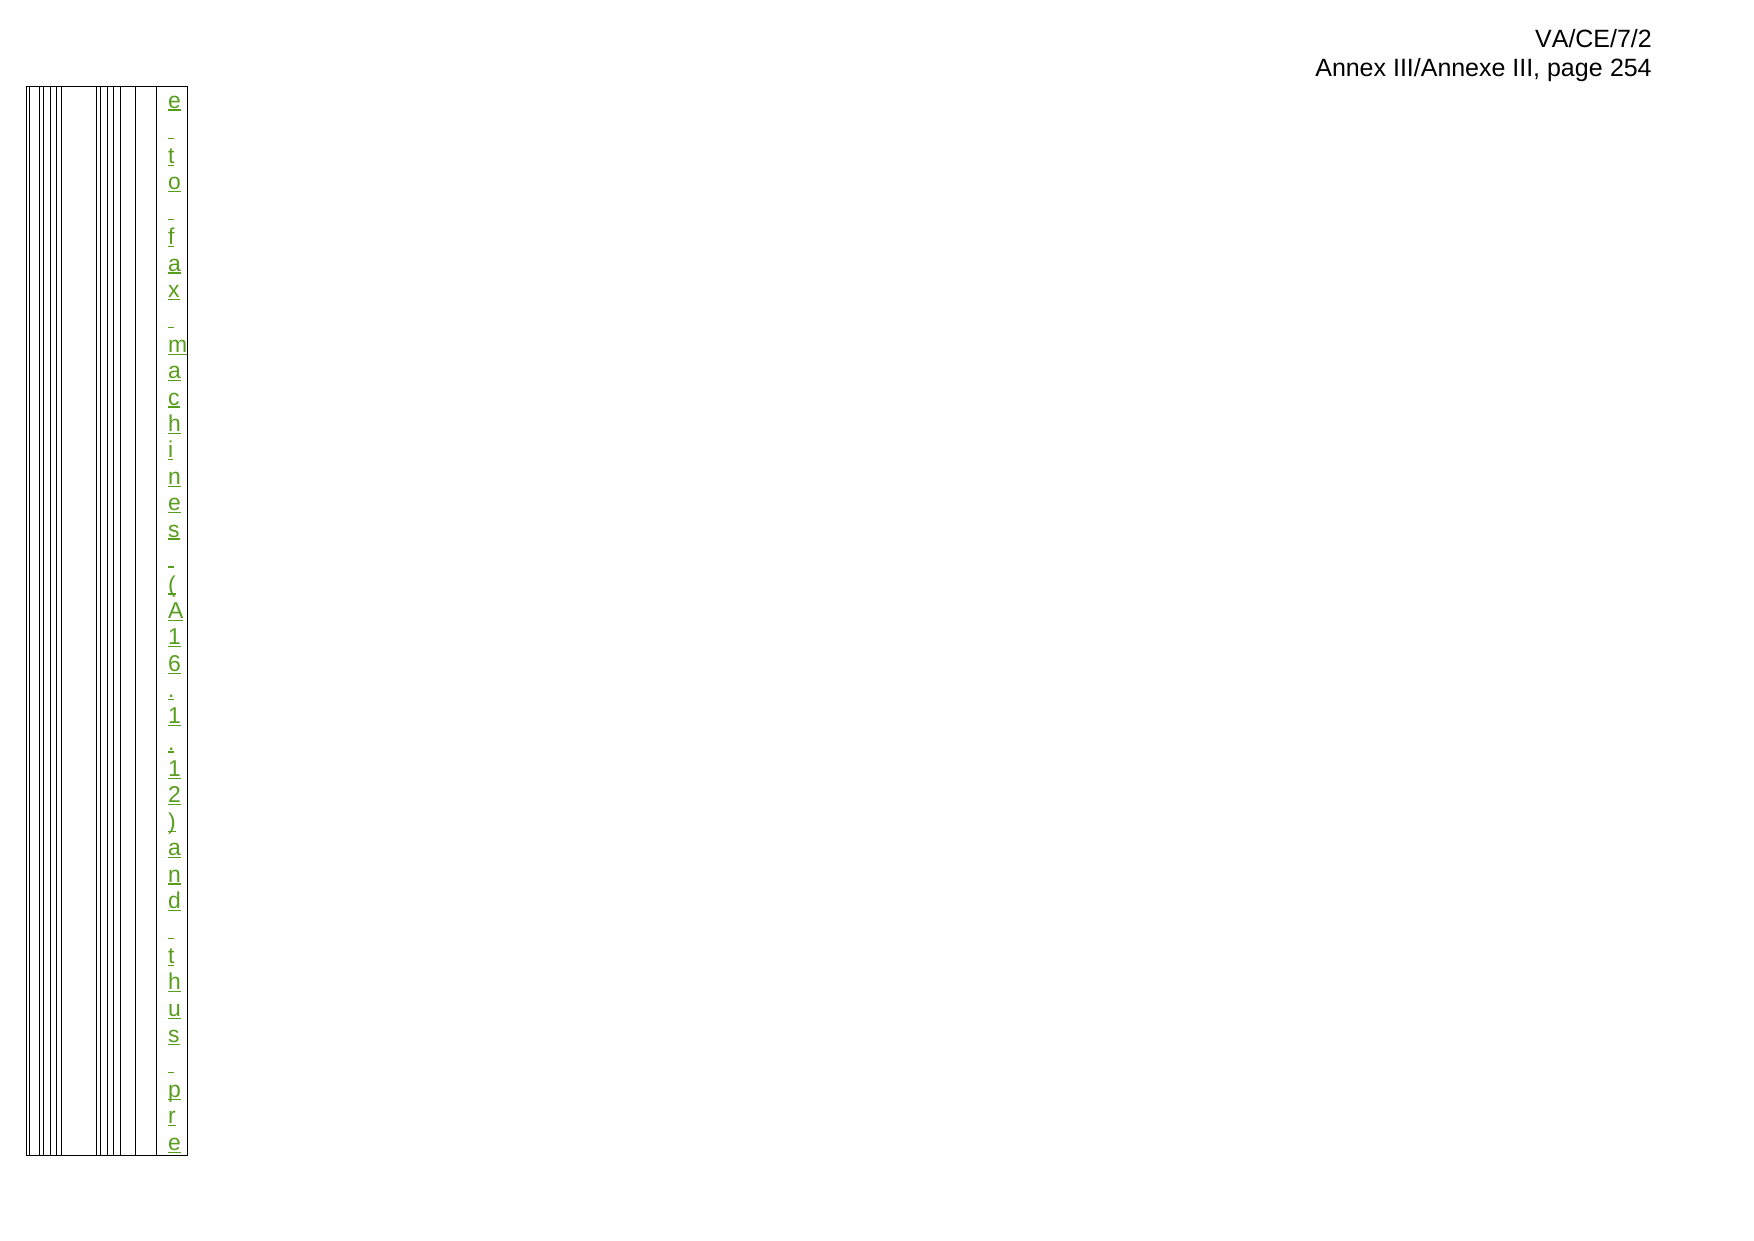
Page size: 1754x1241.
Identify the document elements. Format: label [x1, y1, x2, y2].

table_cell [136, 87, 156, 1155]
table_cell [51, 87, 56, 1155]
table_cell [57, 87, 61, 1155]
table_cell [44, 87, 50, 1155]
table_cell [121, 87, 135, 1155]
table_cell [62, 87, 96, 1155]
table_cell [108, 87, 113, 1155]
table_cell [114, 87, 120, 1155]
table_cell [30, 87, 39, 1155]
table_cell [101, 87, 107, 1155]
table_cell [157, 87, 187, 1155]
